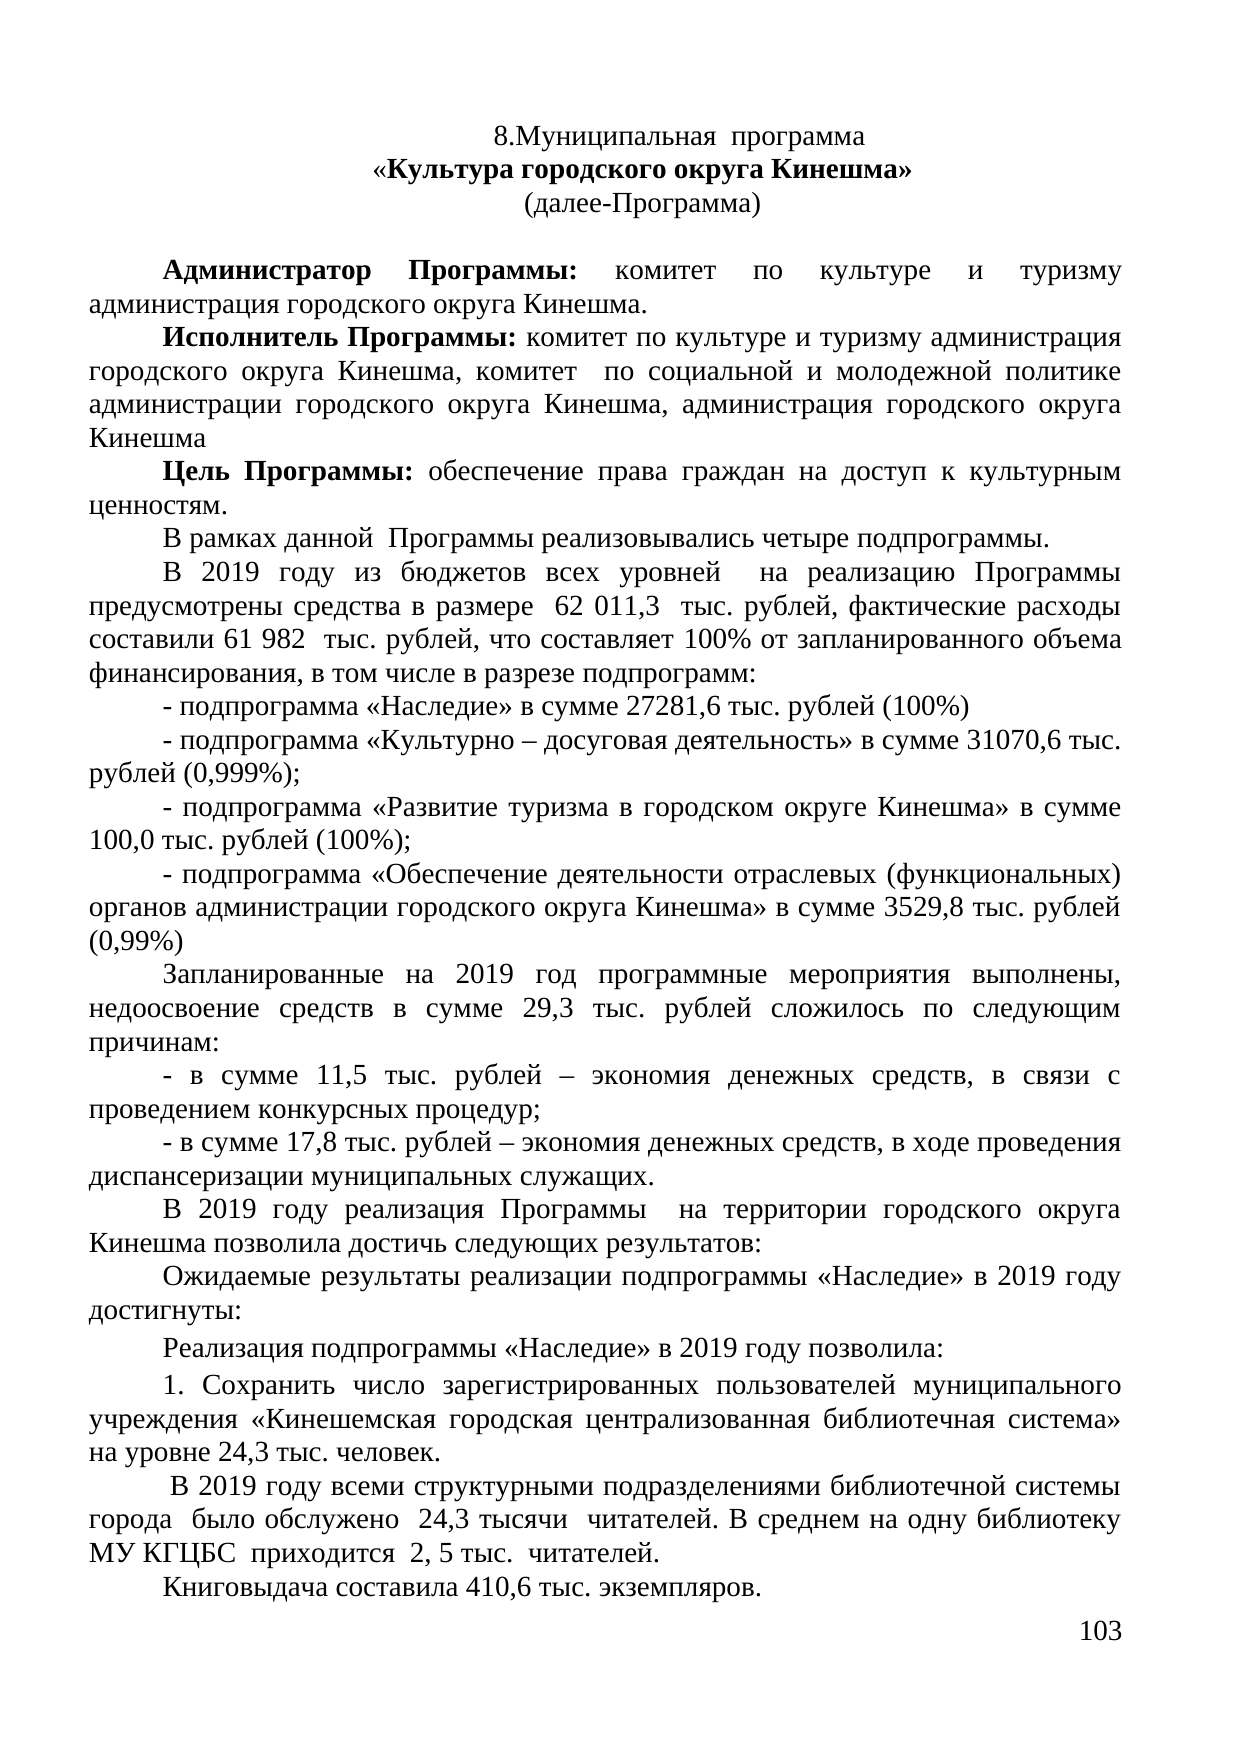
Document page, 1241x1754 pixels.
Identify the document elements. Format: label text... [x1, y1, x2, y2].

text «Культура городского округа Кинешма» [89, 152, 1122, 185]
text Цель Программы: обеспечение права граждан на доступ к культурным ценностям. [89, 453, 1122, 521]
text В 2019 году из бюджетов всех уровней на реализацию Программы предусмотрены средства в размере 62 011,3 тыс. рублей, фактические расходы составили 61 982 тыс. рублей, что составляет 100% от запланированного объема финансирования, в том числе в разрезе подпрограмм: [89, 554, 1122, 688]
text 1. Сохранить число зарегистрированных пользователей муниципального учреждения «Кинешемская городская централизованная библиотечная система» на уровне 24,3 тыс. человек. [89, 1367, 1122, 1468]
text В 2019 году реализация Программы на территории городского округа Кинешма позволила достичь следующих результатов: [89, 1191, 1122, 1258]
text Книговыдача составила 410,6 тыс. экземпляров. [89, 1569, 1122, 1602]
text - подпрограмма «Наследие» в сумме 27281,6 тыс. рублей (100%) [89, 688, 1122, 722]
text - подпрограмма «Развитие туризма в городском округе Кинешма» в сумме 100,0 тыс. рублей (100%); [89, 789, 1122, 856]
text - в сумме 17,8 тыс. рублей – экономия денежных средств, в ходе проведения диспансеризации муниципальных служащих. [89, 1124, 1122, 1191]
text В 2019 году всеми структурными подразделениями библиотечной системы города было обслужено 24,3 тысячи читателей. В среднем на одну библиотеку МУ КГЦБС приходится 2, 5 тыс. читателей. [89, 1468, 1122, 1569]
text - в сумме 11,5 тыс. рублей – экономия денежных средств, в связи с проведением конкурсных процедур; [89, 1057, 1122, 1124]
text Реализация подпрограммы «Наследие» в 2019 году позволила: [89, 1330, 1122, 1363]
text - подпрограмма «Обеспечение деятельности отраслевых (функциональных) органов администрации городского округа Кинешма» в сумме 3529,8 тыс. рублей (0,99%) [89, 856, 1122, 957]
text Ожидаемые результаты реализации подпрограммы «Наследие» в 2019 году достигнуты: [89, 1258, 1122, 1326]
text Исполнитель Программы: комитет по культуре и туризму администрация городского округа Кинешма, комитет по социальной и молодежной политике администрации городского округа Кинешма, администрация городского округа Кинешма [89, 319, 1122, 453]
text В рамках данной Программы реализовывались четыре подпрограммы. [89, 521, 1122, 554]
text (далее-Программа) [89, 185, 1122, 219]
text Администратор Программы: комитет по культуре и туризму администрация городского округа Кинешма. [89, 252, 1122, 319]
text Запланированные на 2019 год программные мероприятия выполнены, недоосвоение средств в сумме 29,3 тыс. рублей сложилось по следующим причинам: [89, 957, 1122, 1057]
text 8.Муниципальная программа [162, 118, 1122, 152]
text - подпрограмма «Культурно – досуговая деятельность» в сумме 31070,6 тыс. рублей (0,999%); [89, 722, 1122, 789]
